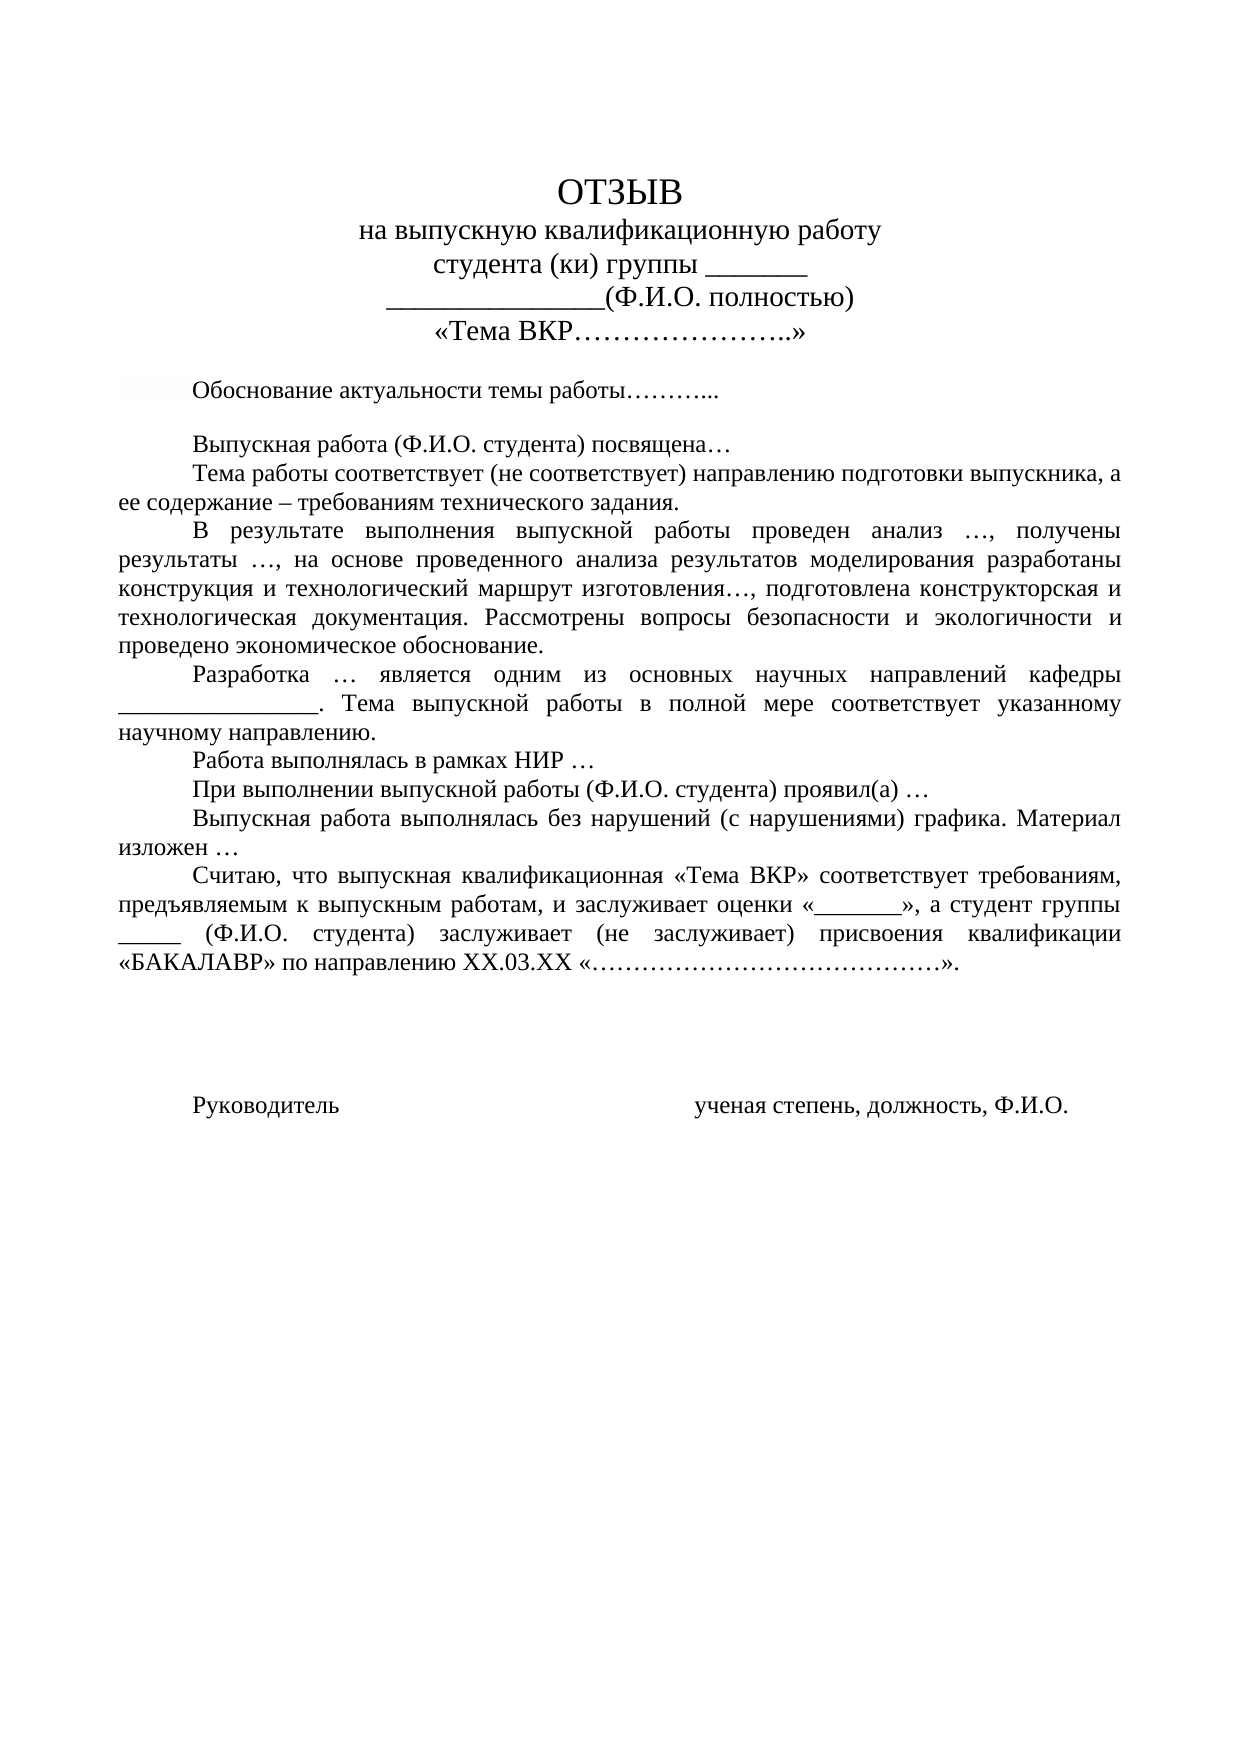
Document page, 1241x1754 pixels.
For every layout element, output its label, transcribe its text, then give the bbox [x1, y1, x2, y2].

text Работа выполнялась в рамках НИР … [118, 745, 1122, 774]
text студента (ки) группы _______ [118, 246, 1122, 279]
text Обоснование актуальности темы работы………... [192, 375, 1122, 404]
text Выпускная работа (Ф.И.О. студента) посвящена… [118, 429, 1122, 458]
text Отзыв [118, 169, 1122, 212]
text В результате выполнения выпускной работы проведен анализ …, получены результаты …, на основе проведенного анализа результатов моделирования разработаны конструкция и технологический маршрут изготовления…, подготовлена конструкторская и технологическая документация. Рассмотрены вопросы безопасности и экологичности и проведено экономическое обоснование. [118, 515, 1122, 659]
text Разработка … является одним из основных научных направлений кафедры ________________. Тема выпускной работы в полной мере соответствует указанному научному направлению. [118, 659, 1122, 745]
text При выполнении выпускной работы (Ф.И.О. студента) проявил(а) … [118, 774, 1122, 803]
text Выпускная работа выполнялась без нарушений (с нарушениями) графика. Материал изложен … [118, 803, 1122, 860]
text Считаю, что выпускная квалификационная «Тема ВКР» соответствует требованиям, предъявляемым к выпускным работам, и заслуживает оценки «_______», а студент группы _____ (Ф.И.О. студента) заслуживает (не заслуживает) присвоения квалификации «БАКАЛАВР» по направлению ХХ.03.ХХ «……………………………………». [118, 860, 1122, 975]
text _______________(Ф.И.О. полностью) [118, 279, 1122, 313]
text на выпускную квалификационную работу [118, 212, 1122, 246]
text Руководитель ученая степень, должность, Ф.И.О. [118, 1090, 1122, 1119]
text Тема работы соответствует (не соответствует) направлению подготовки выпускника, а ее содержание – требованиям технического задания. [118, 458, 1122, 515]
text «Тема ВКР…………………..» [118, 313, 1122, 346]
